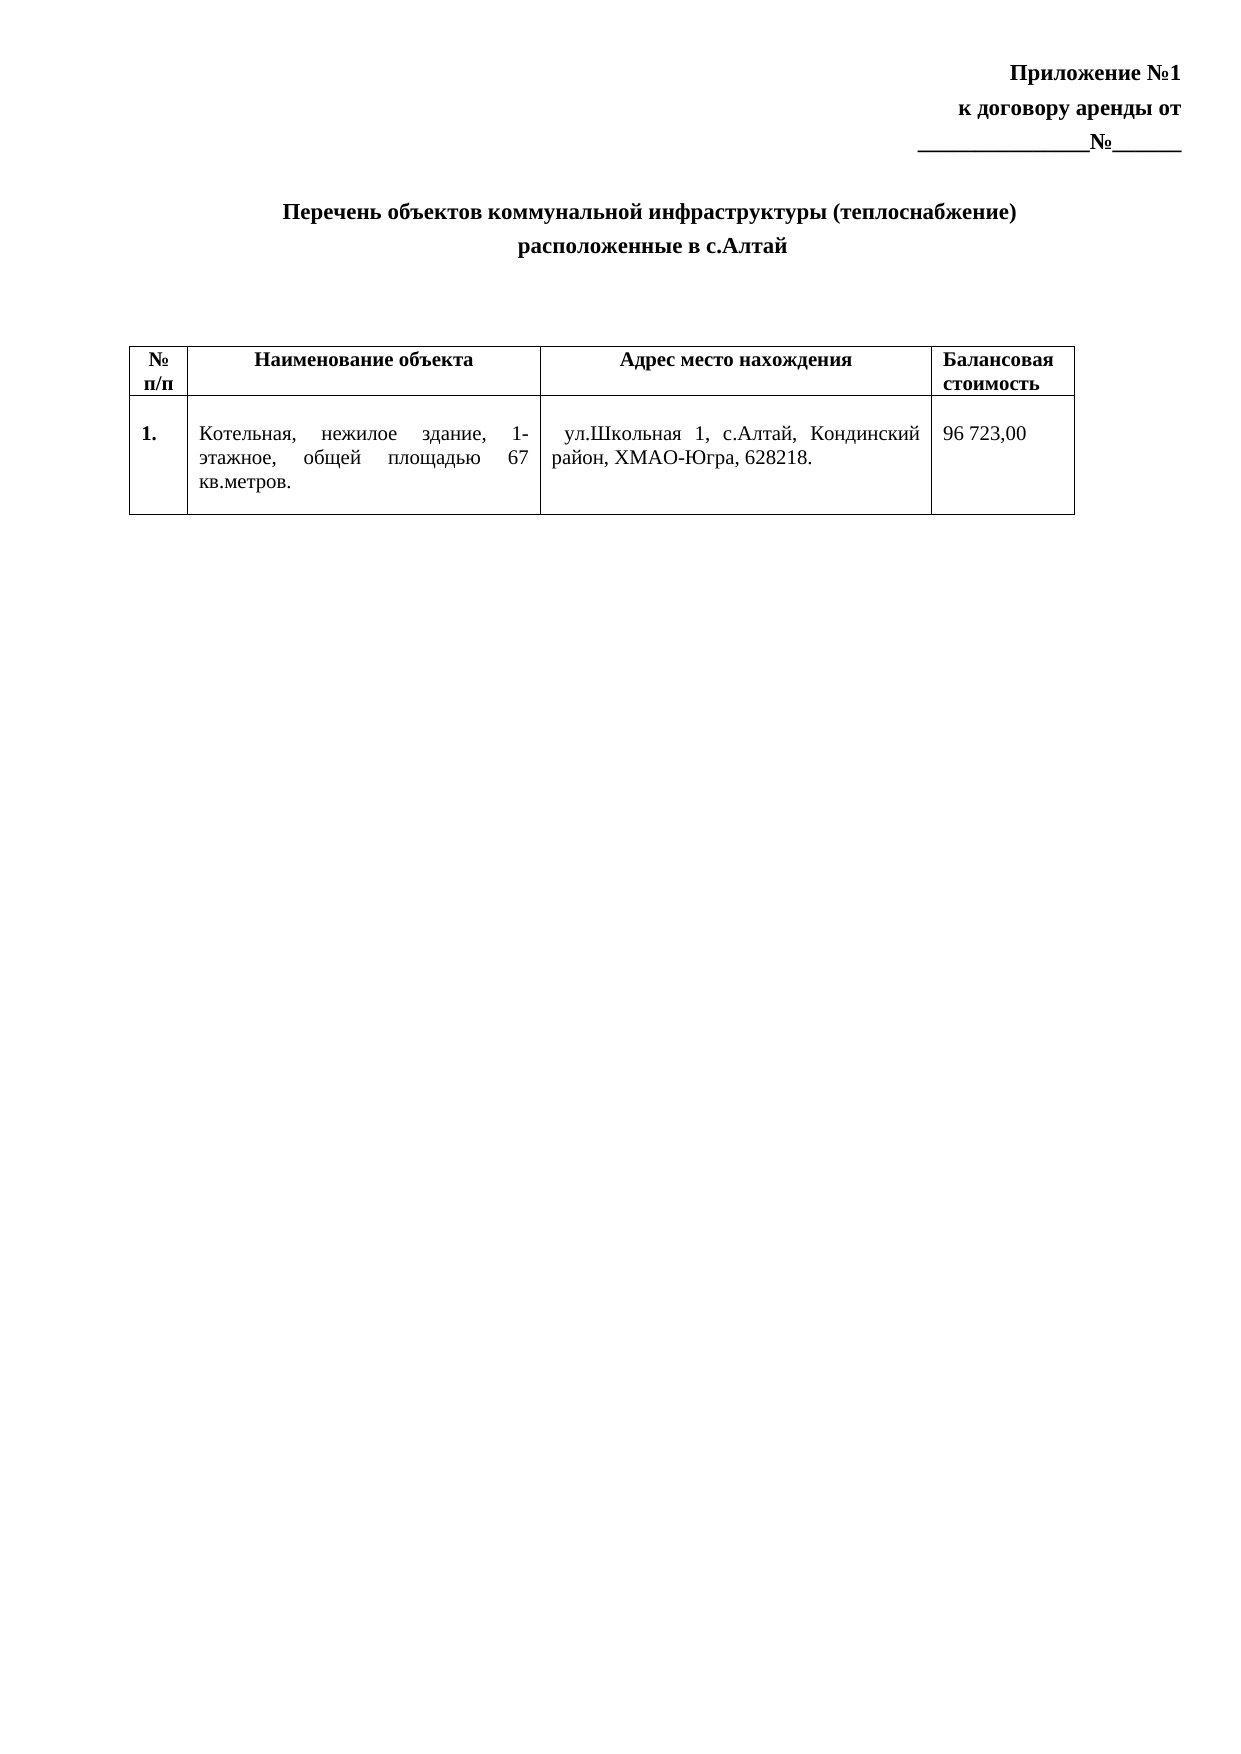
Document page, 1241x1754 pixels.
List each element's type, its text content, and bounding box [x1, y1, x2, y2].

table_cell Котельная, нежилое здание, 1-этажное, общей площадью 67 кв.метров. [188, 396, 540, 514]
table_header № п/п [130, 347, 187, 395]
title _______________№______ [753, 128, 1181, 155]
title Приложение №1 [753, 59, 1181, 85]
table_cell ул.Школьная 1, с.Алтай, Кондинский район, ХМАО-Югра, 628218. [541, 396, 931, 514]
table_header Адрес место нахождения [541, 347, 931, 395]
title к договору аренды от [753, 94, 1181, 120]
table_cell 1. [130, 396, 187, 514]
table_header Наименование объекта [188, 347, 540, 395]
title расположенные в с.Алтай [118, 232, 1181, 259]
table_header Балансовая стоимость [932, 347, 1074, 395]
title Перечень объектов коммунальной инфраструктуры (теплоснабжение) [118, 198, 1181, 224]
table_cell 96 723,00 [932, 396, 1074, 514]
